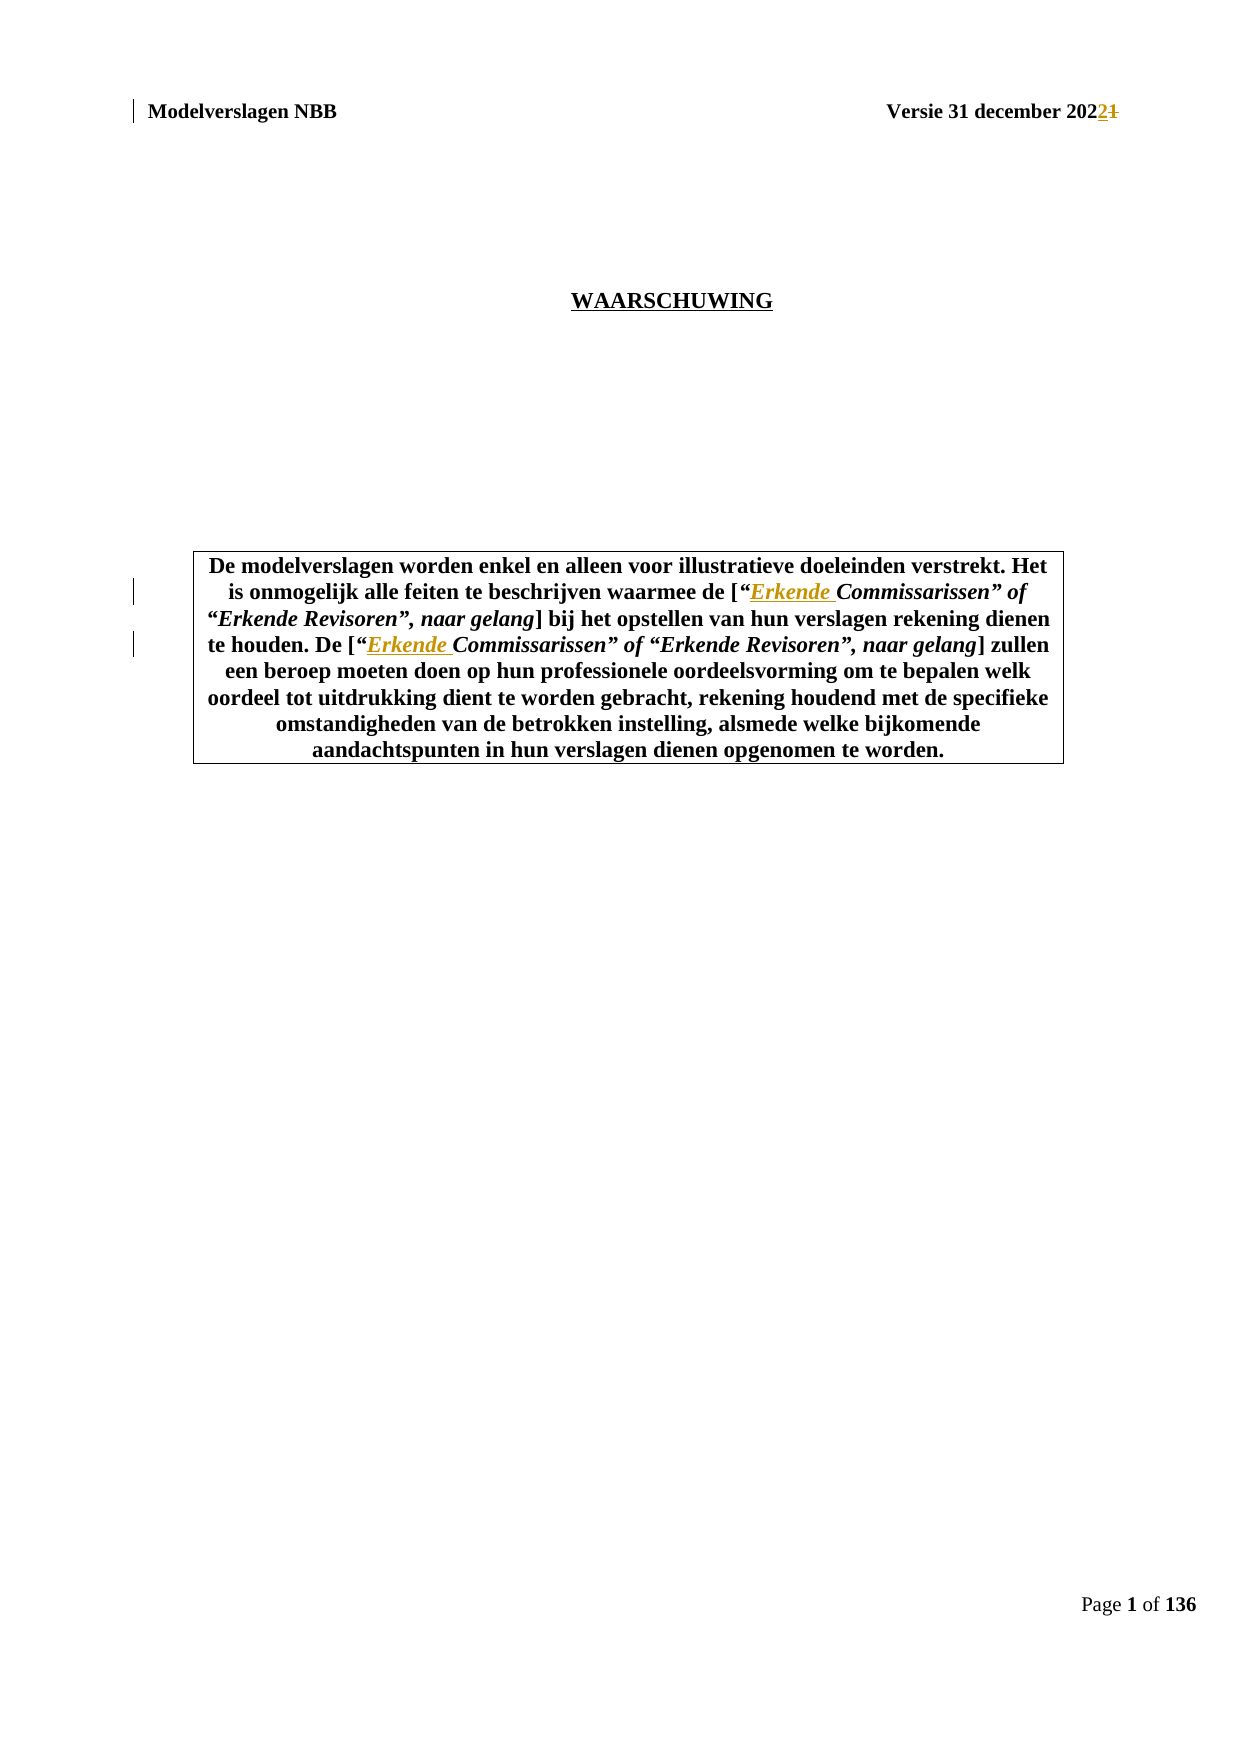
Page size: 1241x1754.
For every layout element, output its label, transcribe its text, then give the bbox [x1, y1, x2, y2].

table_header De modelverslagen worden enkel en alleen voor illustratieve doeleinden verstrekt. Het is onmogelijk alle feiten te beschrijven waarmee de [“Commissarissen” of “Erkende Revisoren”, naar gelang] bij het opstellen van hun verslagen rekening dienen te houden. De [“Commissarissen” of “Erkende Revisoren”, naar gelang] zullen een beroep moeten doen op hun professionele oordeelsvorming om te bepalen welk oordeel tot uitdrukking dient te worden gebracht, rekening houdend met de specifieke omstandigheden van de betrokken instelling, alsmede welke bijkomende aandachtspunten in hun verslagen dienen opgenomen te worden. [194, 552, 1063, 763]
text WAARSCHUWING [148, 287, 1196, 314]
